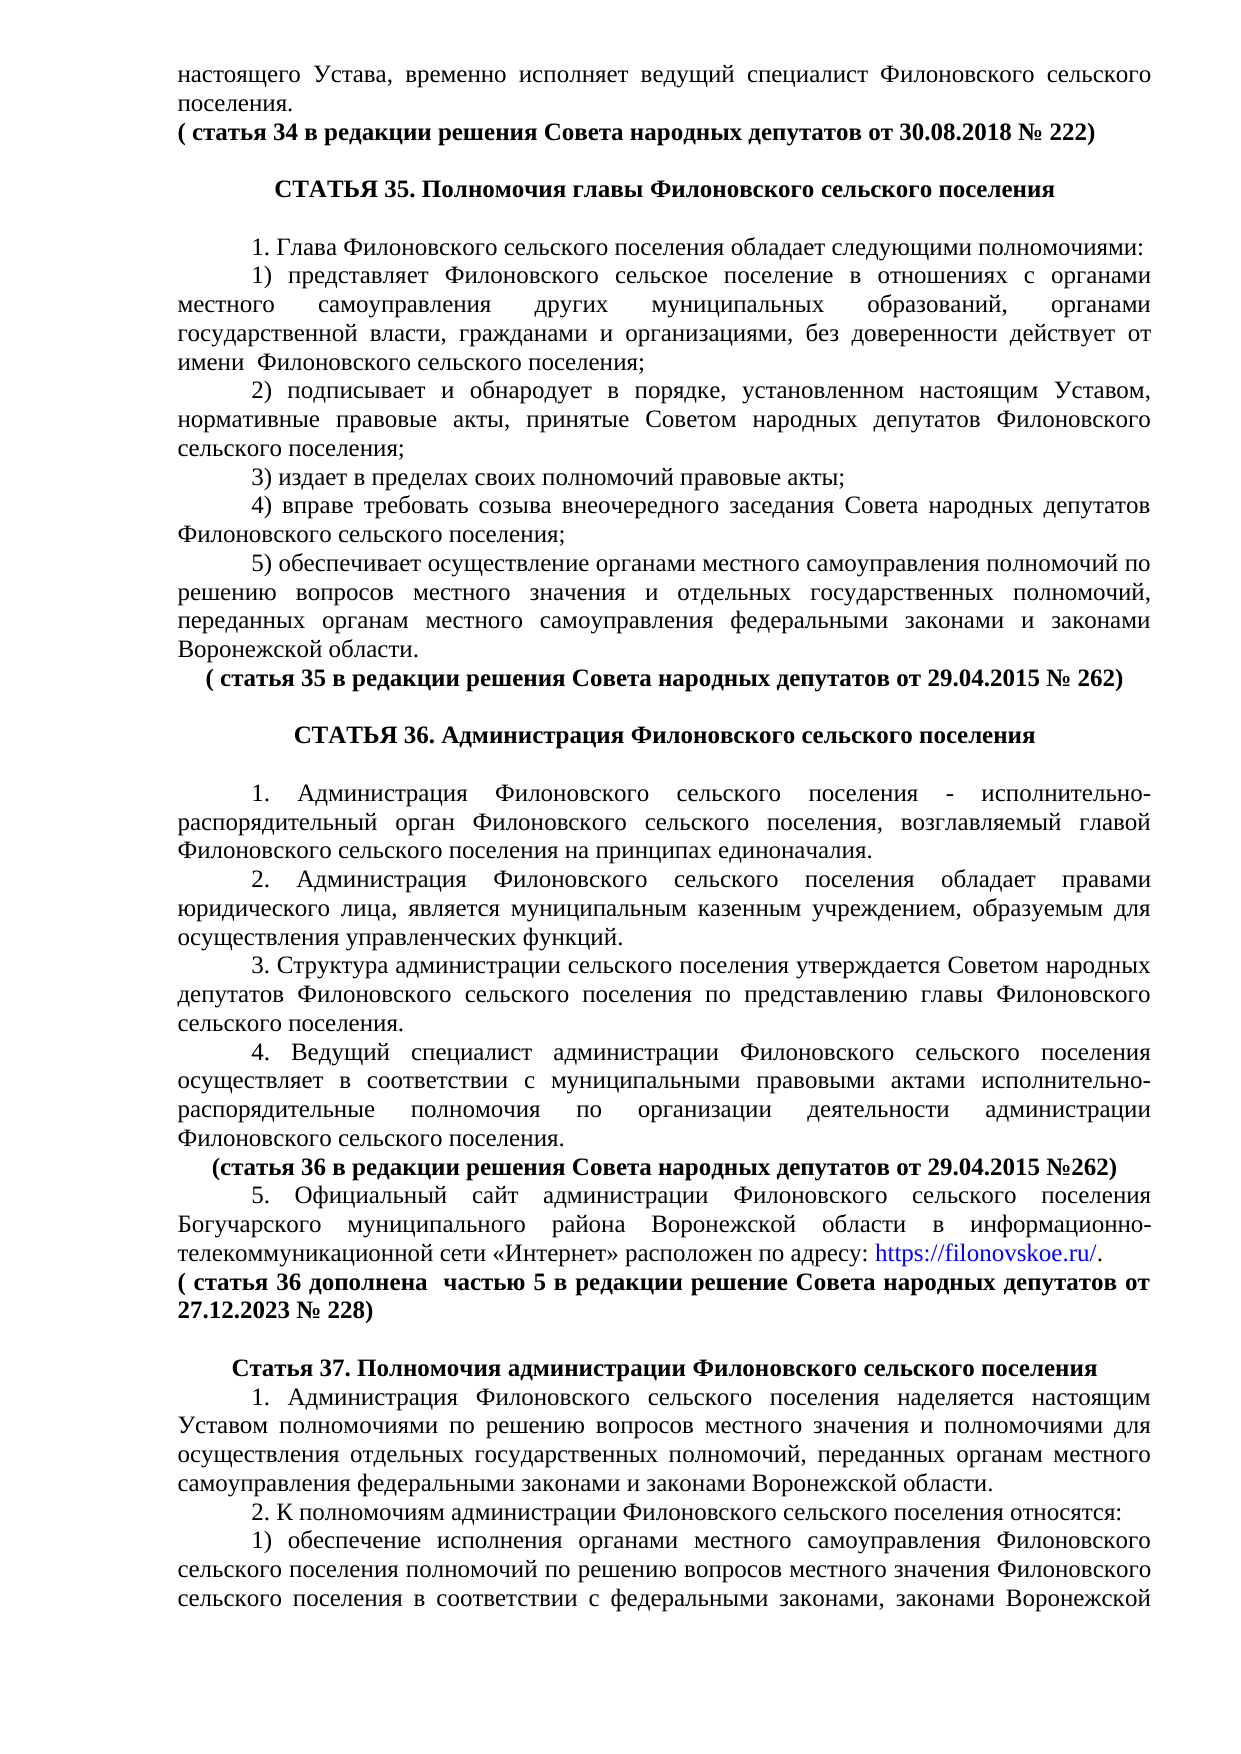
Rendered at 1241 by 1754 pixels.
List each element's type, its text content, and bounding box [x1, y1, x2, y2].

text 1. Глава Филоновского сельского поселения обладает следующими полномочиями: [177, 232, 1152, 260]
text 1. Администрация Филоновского сельского поселения - исполнительно-распорядительный орган Филоновского сельского поселения, возглавляемый главой Филоновского сельского поселения на принципах единоначалия. [177, 778, 1152, 864]
text Статья 37. Полномочия администрации Филоновского сельского поселения [177, 1353, 1152, 1382]
text 1) представляет Филоновского сельское поселение в отношениях с органами местного самоуправления других муниципальных образований, органами государственной власти, гражданами и организациями, без доверенности действует от имени Филоновского сельского поселения; [177, 260, 1152, 375]
text ( статья 36 дополнена частью 5 в редакции решение Совета народных депутатов от 27.12.2023 № 228) [177, 1267, 1152, 1324]
text 1. Администрация Филоновского сельского поселения наделяется настоящим Уставом полномочиями по решению вопросов местного значения и полномочиями для осуществления отдельных государственных полномочий, переданных органам местного самоуправления федеральными законами и законами Воронежской области. [177, 1382, 1152, 1497]
text 5) обеспечивает осуществление органами местного самоуправления полномочий по решению вопросов местного значения и отдельных государственных полномочий, переданных органам местного самоуправления федеральными законами и законами Воронежской области. [177, 548, 1152, 663]
text ( статья 35 в редакции решения Совета народных депутатов от 29.04.2015 № 262) [177, 663, 1152, 692]
text ( статья 34 в редакции решения Совета народных депутатов от 30.08.2018 № 222) [177, 117, 1152, 145]
text СТАТЬЯ 36. Администрация Филоновского сельского поселения [177, 720, 1152, 749]
text (статья 36 в редакции решения Совета народных депутатов от 29.04.2015 №262) [177, 1152, 1152, 1180]
text 3. Структура администрации сельского поселения утверждается Советом народных депутатов Филоновского сельского поселения по представлению главы Филоновского сельского поселения. [177, 950, 1152, 1037]
text 5. Официальный сайт администрации Филоновского сельского поселения Богучарского муниципального района Воронежской области в информационно-телекоммуникационной сети «Интернет» расположен по адресу: https://filonovskoe.ru/. [177, 1180, 1152, 1238]
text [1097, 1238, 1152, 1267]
text 2) подписывает и обнародует в порядке, установленном настоящим Уставом, нормативные правовые акты, принятые Советом народных депутатов Филоновского сельского поселения; [177, 375, 1152, 462]
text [177, 1525, 1152, 1612]
text 4. Ведущий специалист администрации Филоновского сельского поселения осуществляет в соответствии с муниципальными правовыми актами исполнительно-распорядительные полномочия по организации деятельности администрации Филоновского сельского поселения. [177, 1037, 1152, 1152]
text 2. Администрация Филоновского сельского поселения обладает правами юридического лица, является муниципальным казенным учреждением, образуемым для осуществления управленческих функций. [177, 864, 1152, 950]
text 3) издает в пределах своих полномочий правовые акты; [177, 462, 1152, 490]
text 2. К полномочиям администрации Филоновского сельского поселения относятся: [177, 1497, 1152, 1525]
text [177, 59, 1152, 117]
text 4) вправе требовать созыва внеочередного заседания Совета народных депутатов Филоновского сельского поселения; [177, 490, 1152, 548]
text СТАТЬЯ 35. Полномочия главы Филоновского сельского поселения [177, 174, 1152, 203]
